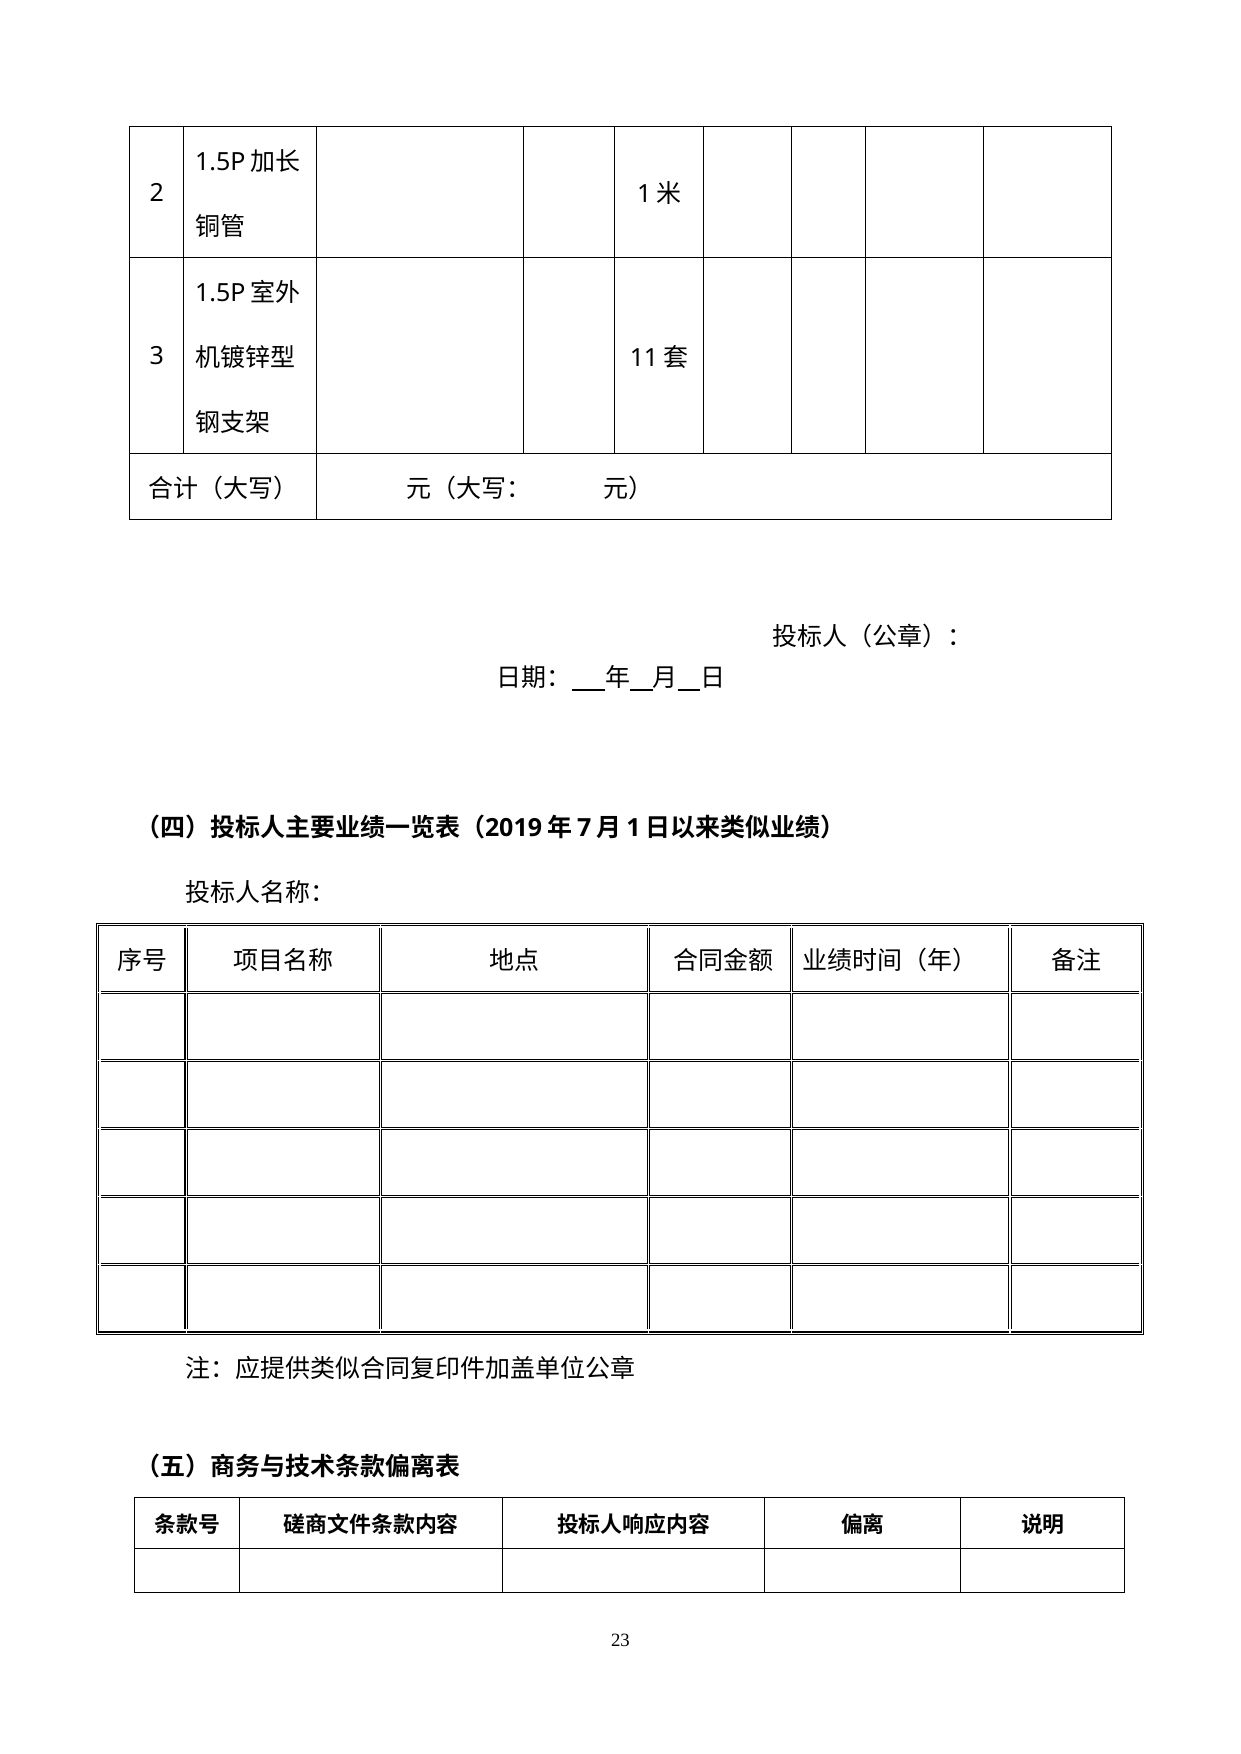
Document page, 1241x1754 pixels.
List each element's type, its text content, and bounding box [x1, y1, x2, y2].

text （四）投标人主要业绩一览表（2019年7月1日以来类似业绩） [135, 793, 1106, 858]
table_cell [866, 258, 983, 453]
table_cell [188, 1062, 379, 1127]
text 投标人（公章）： [135, 612, 1106, 653]
table_cell [382, 994, 647, 1059]
table_cell [793, 994, 1008, 1059]
table_header 磋商文件条款内容 [240, 1498, 502, 1548]
table_cell [382, 1198, 647, 1263]
table_cell [792, 127, 865, 257]
table_cell [650, 1130, 790, 1195]
table_cell [186, 1263, 381, 1331]
table_cell [650, 994, 790, 1059]
table_cell 1.5P室外机镀锌型钢支架 [184, 258, 316, 453]
table_cell [188, 1198, 379, 1263]
table_header 条款号 [135, 1498, 239, 1548]
table_header 说明 [961, 1498, 1124, 1548]
table_cell 1米 [615, 127, 703, 257]
table_cell [704, 258, 791, 453]
table_header 项目名称 [186, 924, 381, 991]
text 投标人名称： [135, 858, 1106, 923]
table_header 备注 [1010, 926, 1141, 991]
table_cell [382, 1130, 647, 1195]
table_cell [1012, 991, 1141, 1059]
table_cell [98, 1195, 186, 1263]
table_cell [961, 1549, 1124, 1592]
table_cell [503, 1549, 764, 1592]
table_cell [98, 1127, 186, 1195]
table_cell [317, 258, 523, 453]
table_cell [793, 1130, 1008, 1195]
table_header 偏离 [765, 1498, 960, 1548]
table_cell [984, 127, 1111, 257]
table_header 业绩时间（年） [791, 924, 1010, 991]
table_cell 元（大写： 元） [317, 454, 1111, 519]
table_cell [704, 127, 791, 257]
table_cell [381, 1266, 648, 1331]
text （五）商务与技术条款偏离表 [135, 1432, 1106, 1497]
table_cell [524, 258, 614, 453]
table_header 序号 [99, 926, 186, 991]
table_cell 3 [130, 258, 183, 453]
table_header 投标人响应内容 [503, 1498, 764, 1548]
table_header 地点 [381, 926, 648, 991]
table_header 合同金额 [648, 926, 791, 991]
table_cell [98, 1059, 186, 1127]
table_cell [984, 258, 1111, 453]
table_cell [1010, 1127, 1143, 1195]
table_cell 2 [130, 127, 183, 257]
table_cell [648, 1266, 791, 1331]
table_cell [1010, 1195, 1143, 1263]
table_cell [1010, 1059, 1143, 1127]
table_cell [99, 991, 185, 1059]
table_cell [524, 127, 614, 257]
table_cell 11套 [615, 258, 703, 453]
table_cell [791, 1263, 1010, 1331]
text 日期： 年 月 日 [135, 653, 1106, 695]
table_cell [650, 1062, 790, 1127]
table_cell [98, 1263, 186, 1331]
table_cell [135, 1549, 239, 1592]
table_cell [317, 127, 523, 257]
table_cell 1.5P加长铜管 [184, 127, 316, 257]
text 注：应提供类似合同复印件加盖单位公章 [135, 1335, 1106, 1399]
table_cell [650, 1198, 790, 1263]
table_cell [240, 1549, 502, 1592]
table_cell [765, 1549, 960, 1592]
table_cell [188, 1130, 379, 1195]
table_cell [793, 1198, 1008, 1263]
table_cell [792, 258, 865, 453]
table_cell [793, 1062, 1008, 1127]
table_cell [382, 1062, 647, 1127]
table_cell [188, 994, 379, 1059]
table_cell 合计（大写） [130, 454, 316, 519]
table_cell [1010, 1263, 1143, 1331]
table_cell [866, 127, 983, 257]
